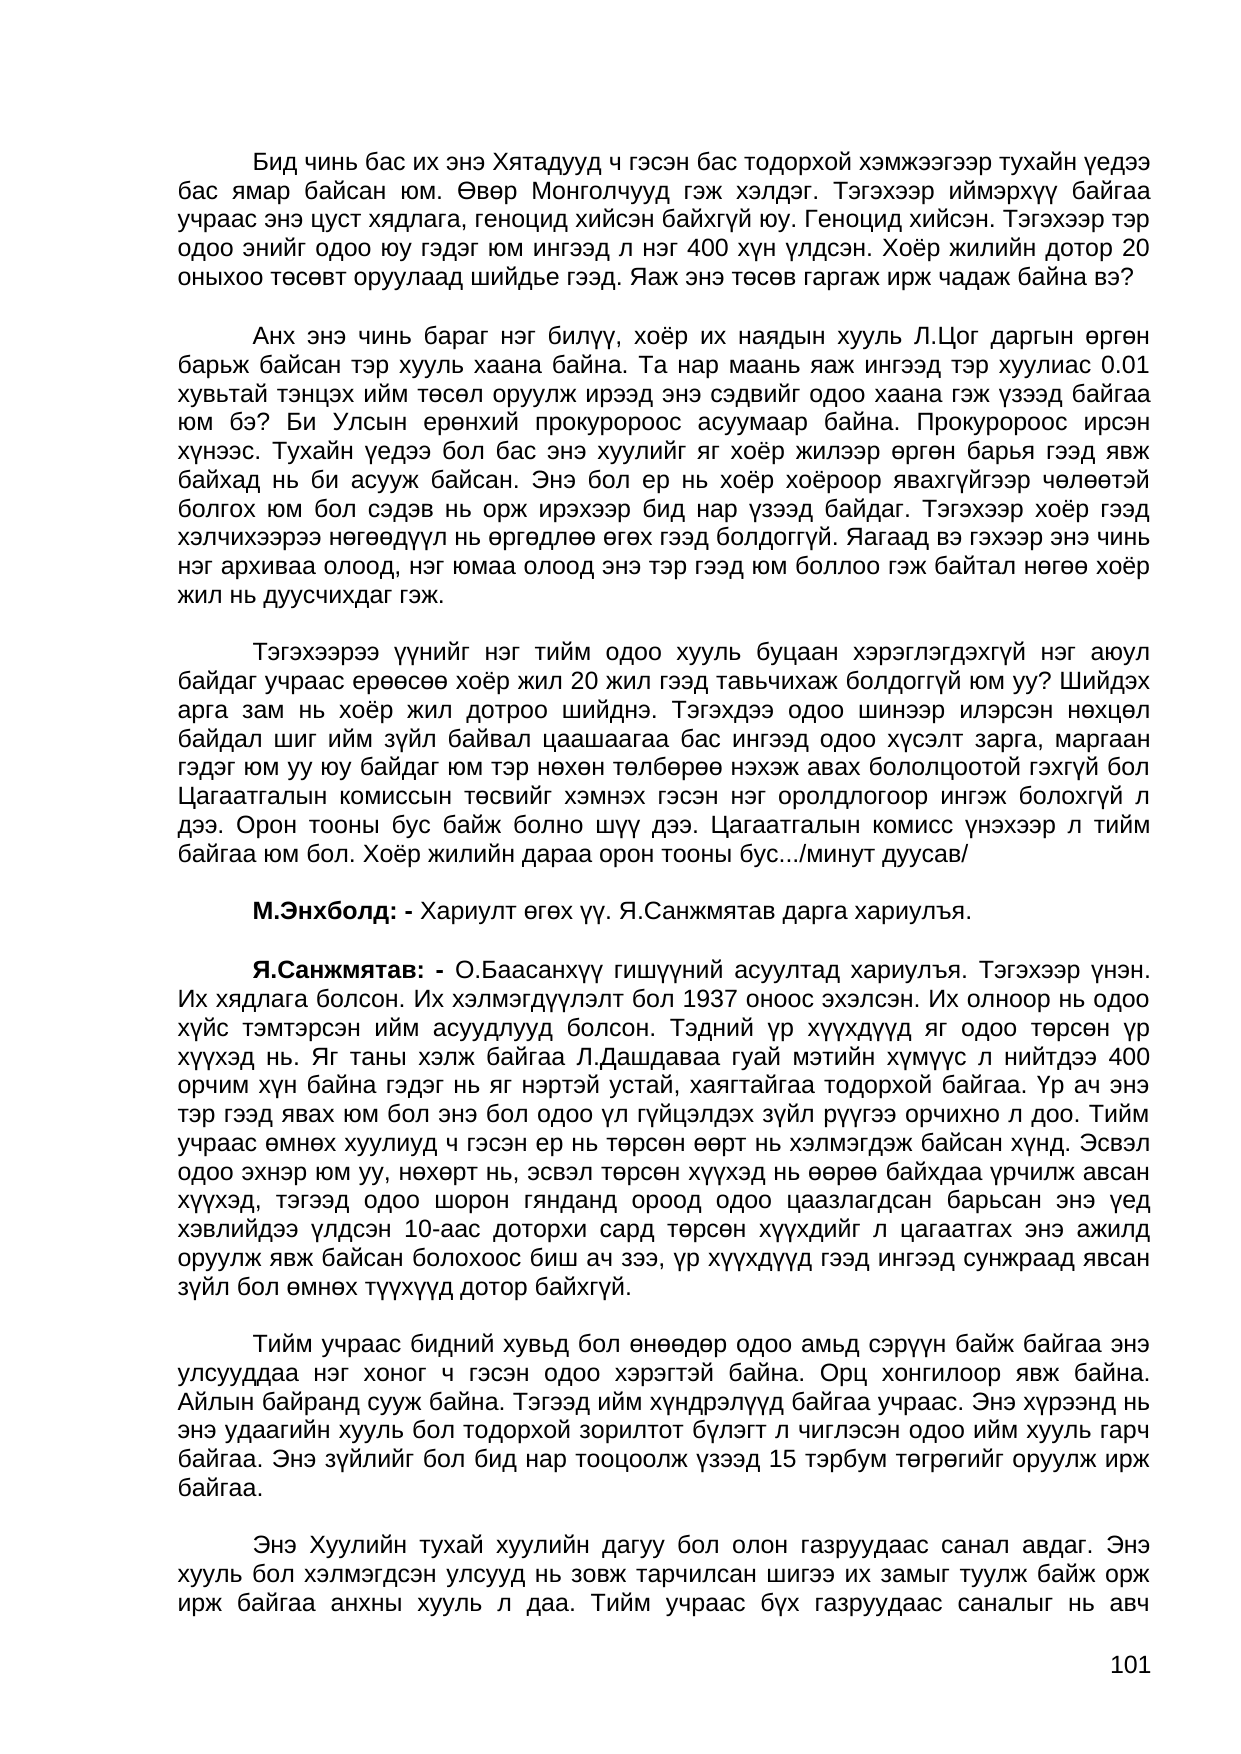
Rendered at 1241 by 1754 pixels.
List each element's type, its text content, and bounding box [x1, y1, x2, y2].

text Тэгэхээрээ үүнийг нэг тийм одоо хууль буцаан хэрэглэгдэхгүй нэг аюул байдаг учраас ерөөсөө хоёр жил 20 жил гээд тавьчихаж болдоггүй юм уу? Шийдэх арга зам нь хоёр жил дотроо шийднэ. Тэгэхдээ одоо шинээр илэрсэн нөхцөл байдал шиг ийм зүйл байвал цаашаагаа бас ингээд одоо хүсэлт зарга, маргаан гэдэг юм уу юу байдаг юм тэр нөхөн төлбөрөө нэхэж авах бололцоотой гэхгүй бол Цагаатгалын комиссын төсвийг хэмнэх гэсэн нэг оролдлогоор ингэж болохгүй л дээ. Орон тооны бус байж болно шүү дээ. Цагаатгалын комисс үнэхээр л тийм байгаа юм бол. Хоёр жилийн дараа орон тооны бус.../минут дуусав/ [177, 637, 1152, 867]
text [177, 1530, 1152, 1617]
text Анх энэ чинь бараг нэг билүү, хоёр их наядын хууль Л.Цог даргын өргөн барьж байсан тэр хууль хаана байна. Та нар маань яаж ингээд тэр хуулиас 0.01 хувьтай тэнцэх ийм төсөл оруулж ирээд энэ сэдвийг одоо хаана гэж үзээд байгаа юм бэ? Би Улсын ерөнхий прокуророос асуумаар байна. Прокуророос ирсэн хүнээс. Тухайн үедээ бол бас энэ хуулийг яг хоёр жилээр өргөн барья гээд явж байхад нь би асууж байсан. Энэ бол ер нь хоёр хоёроор явахгүйгээр чөлөөтэй болгох юм бол сэдэв нь орж ирэхээр бид нар үзээд байдаг. Тэгэхээр хоёр гээд хэлчихээрээ нөгөөдүүл нь өргөдлөө өгөх гээд болдоггүй. Яагаад вэ гэхээр энэ чинь нэг архиваа олоод, нэг юмаа олоод энэ тэр гээд юм боллоо гэж байтал нөгөө хоёр жил нь дуусчихдаг гэж. [177, 321, 1152, 609]
text Я.Санжмятав: - О.Баасанхүү гишүүний асуултад хариулъя. Тэгэхээр үнэн. Их хядлага болсон. Их хэлмэгдүүлэлт бол 1937 оноос эхэлсэн. Их олноор нь одоо хүйс тэмтэрсэн ийм асуудлууд болсон. Тэдний үр хүүхдүүд яг одоо төрсөн үр хүүхэд нь. Яг таны хэлж байгаа Л.Дашдаваа гуай мэтийн хүмүүс л нийтдээ 400 орчим хүн байна гэдэг нь яг нэртэй устай, хаягтайгаа тодорхой байгаа. Үр ач энэ тэр гээд явах юм бол энэ бол одоо үл гүйцэлдэх зүйл рүүгээ орчихно л доо. Тийм учраас өмнөх хуулиуд ч гэсэн ер нь төрсөн өөрт нь хэлмэгдэж байсан хүнд. Эсвэл одоо эхнэр юм уу, нөхөрт нь, эсвэл төрсөн хүүхэд нь өөрөө байхдаа үрчилж авсан хүүхэд, тэгээд одоо шорон гянданд ороод одоо цаазлагдсан барьсан энэ үед хэвлийдээ үлдсэн 10-аас доторхи сард төрсөн хүүхдийг л цагаатгах энэ ажилд оруулж явж байсан болохоос биш ач зээ, үр хүүхдүүд гээд ингээд сунжраад явсан зүйл бол өмнөх түүхүүд дотор байхгүй. [177, 955, 1152, 1300]
text М.Энхболд: - Хариулт өгөх үү. Я.Санжмятав дарга хариулъя. [177, 896, 1152, 925]
text Бид чинь бас их энэ Хятадууд ч гэсэн бас тодорхой хэмжээгээр тухайн үедээ бас ямар байсан юм. Өвөр Монголчууд гэж хэлдэг. Тэгэхээр иймэрхүү байгаа учраас энэ цуст хядлага, геноцид хийсэн байхгүй юу. Геноцид хийсэн. Тэгэхээр тэр одоо энийг одоо юу гэдэг юм ингээд л нэг 400 хүн үлдсэн. Хоёр жилийн дотор 20 оныхоо төсөвт оруулаад шийдье гээд. Яаж энэ төсөв гаргаж ирж чадаж байна вэ? [177, 147, 1152, 291]
text Тийм учраас бидний хувьд бол өнөөдөр одоо амьд сэрүүн байж байгаа энэ улсууддаа нэг хоног ч гэсэн одоо хэрэгтэй байна. Орц хонгилоор явж байна. Айлын байранд сууж байна. Тэгээд ийм хүндрэлүүд байгаа учраас. Энэ хүрээнд нь энэ удаагийн хууль бол тодорхой зорилтот бүлэгт л чиглэсэн одоо ийм хууль гарч байгаа. Энэ зүйлийг бол бид нар тооцоолж үзээд 15 тэрбум төгрөгийг оруулж ирж байгаа. [177, 1329, 1152, 1502]
